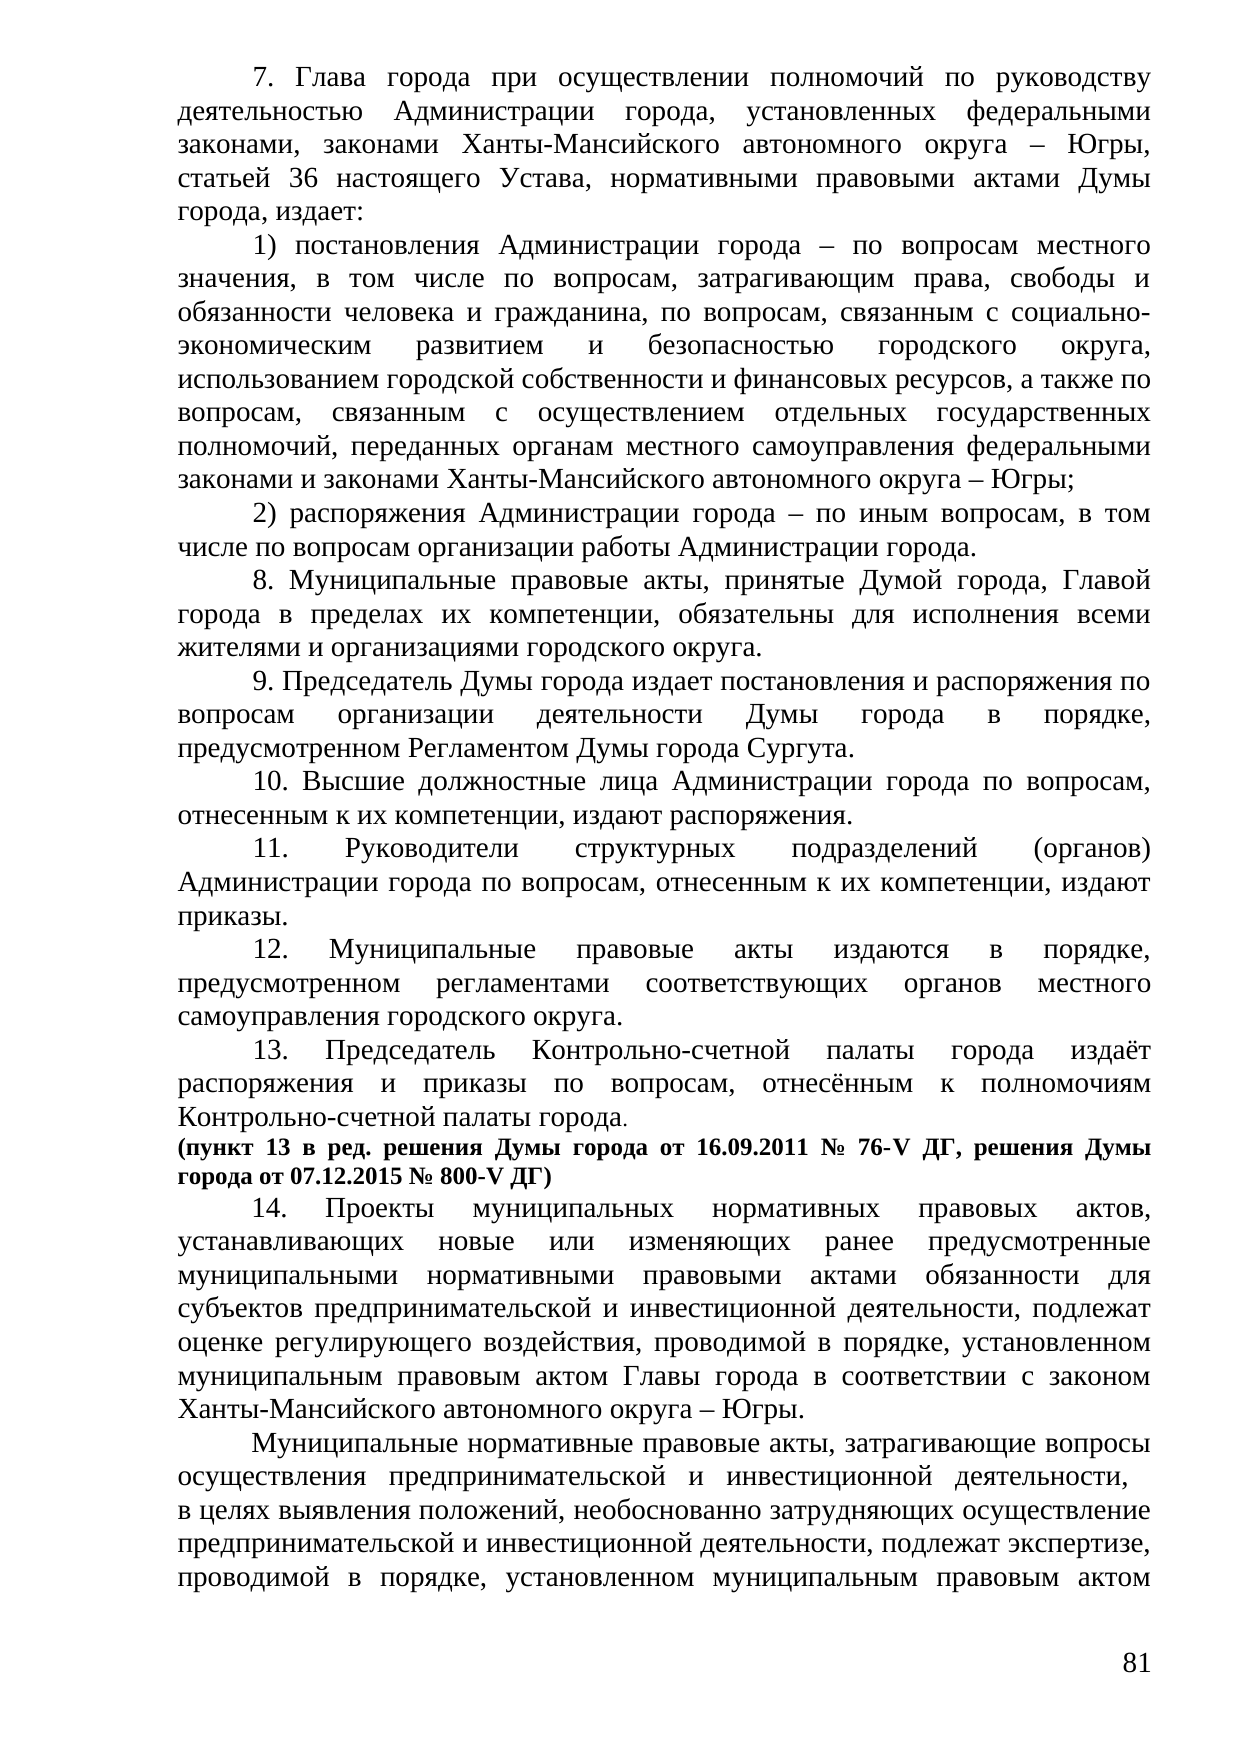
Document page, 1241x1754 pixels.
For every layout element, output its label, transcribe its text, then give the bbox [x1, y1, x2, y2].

text 9. Председатель Думы города издает постановления и распоряжения по вопросам организации деятельности Думы города в порядке, предусмотренном Регламентом Думы города Сургута. [177, 663, 1152, 763]
text 14. Проекты муниципальных нормативных правовых актов, устанавливающих новые или изменяющих ранее предусмотренные муниципальными нормативными правовыми актами обязанности для субъектов предпринимательской и инвестиционной деятельности, подлежат оценке регулирующего воздействия, проводимой в порядке, установленном муниципальным правовым актом Главы города в соответствии с законом Ханты-Мансийского автономного округа – Югры. [177, 1190, 1152, 1425]
text 1) постановления Администрации города – по вопросам местного значения, в том числе по вопросам, затрагивающим права, свободы и обязанности человека и гражданина, по вопросам, связанным с социально-экономическим развитием и безопасностью городского округа, использованием городской собственности и финансовых ресурсов, а также по вопросам, связанным с осуществлением отдельных государственных полномочий, переданных органам местного самоуправления федеральными законами и законами Ханты-Мансийского автономного округа – Югры; [177, 227, 1152, 495]
text 10. Высшие должностные лица Администрации города по вопросам, отнесенным к их компетенции, издают распоряжения. [177, 763, 1152, 831]
text 12. Муниципальные правовые акты издаются в порядке, предусмотренном регламентами соответствующих органов местного самоуправления городского округа. [177, 931, 1152, 1032]
text 2) распоряжения Администрации города – по иным вопросам, в том числе по вопросам организации работы Администрации города. [177, 495, 1152, 562]
text 7. Глава города при осуществлении полномочий по руководству деятельностью Администрации города, установленных федеральными законами, законами Ханты-Мансийского автономного округа – Югры, статьей 36 настоящего Устава, нормативными правовыми актами Думы города, издает: [177, 59, 1152, 227]
text 11. Руководители структурных подразделений (органов) Администрации города по вопросам, отнесенным к их компетенции, издают приказы. [177, 831, 1152, 931]
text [177, 1425, 1152, 1592]
text 13. Председатель Контрольно-счетной палаты города издаёт распоряжения и приказы по вопросам, отнесённым к полномочиям Контрольно-счетной палаты города. [177, 1032, 1152, 1132]
text (пункт 13 в ред. решения Думы города от 16.09.2011 № 76-V ДГ, решения Думы города от 07.12.2015 № 800-V ДГ) [177, 1132, 1152, 1190]
text 8. Муниципальные правовые акты, принятые Думой города, Главой города в пределах их компетенции, обязательны для исполнения всеми жителями и организациями городского округа. [177, 562, 1152, 663]
